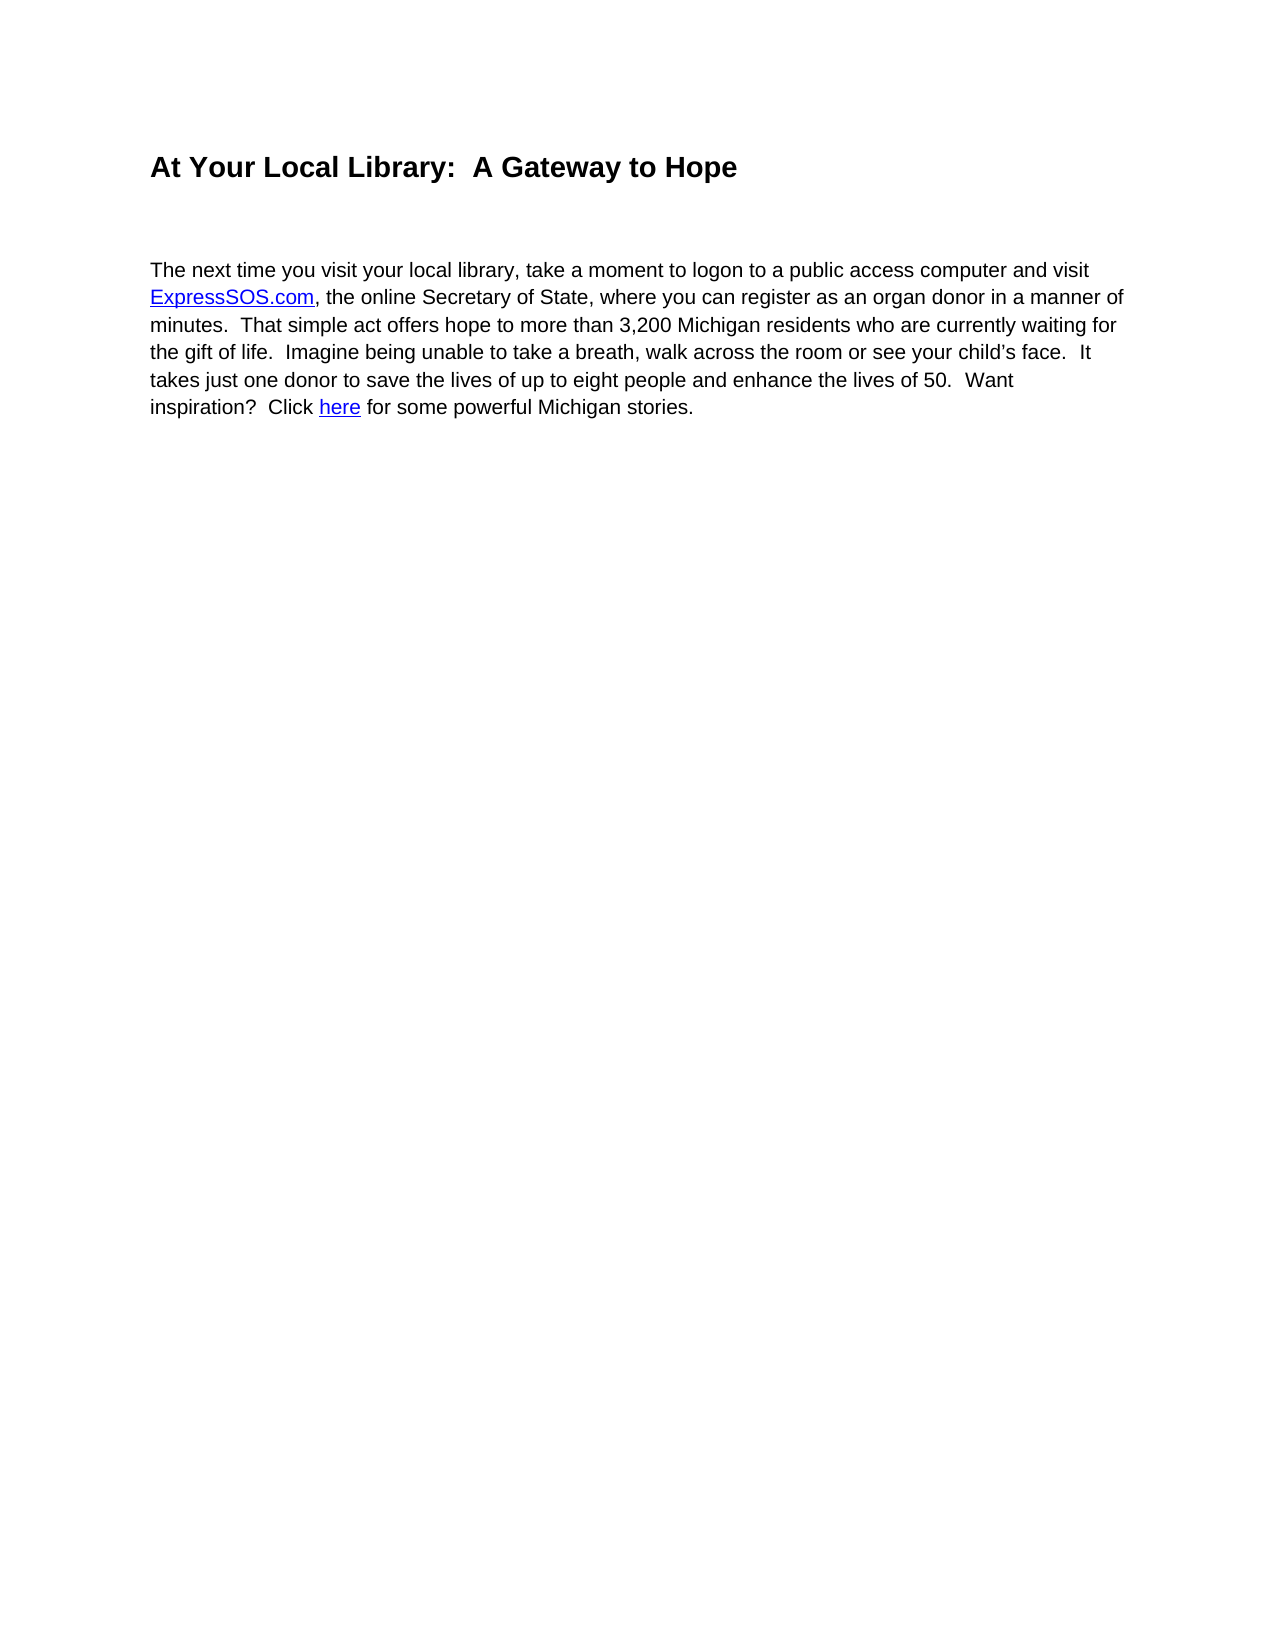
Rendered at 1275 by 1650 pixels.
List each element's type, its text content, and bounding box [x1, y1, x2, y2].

text At Your Local Library: A Gateway to Hope [150, 150, 1125, 183]
text The next time you visit your local library, take a moment to logon to a public access computer and visit ExpressSOS.com, the online Secretary of State, where you can register as an organ donor in a manner of minutes. That simple act offers hope to more than 3,200 Michigan residents who are currently waiting for the gift of life. Imagine being unable to take a breath, walk across the room or see your child’s face. It takes just one donor to save the lives of up to eight people and enhance the lives of 50. Want inspiration? Click here for some powerful Michigan stories. [150, 258, 1125, 419]
